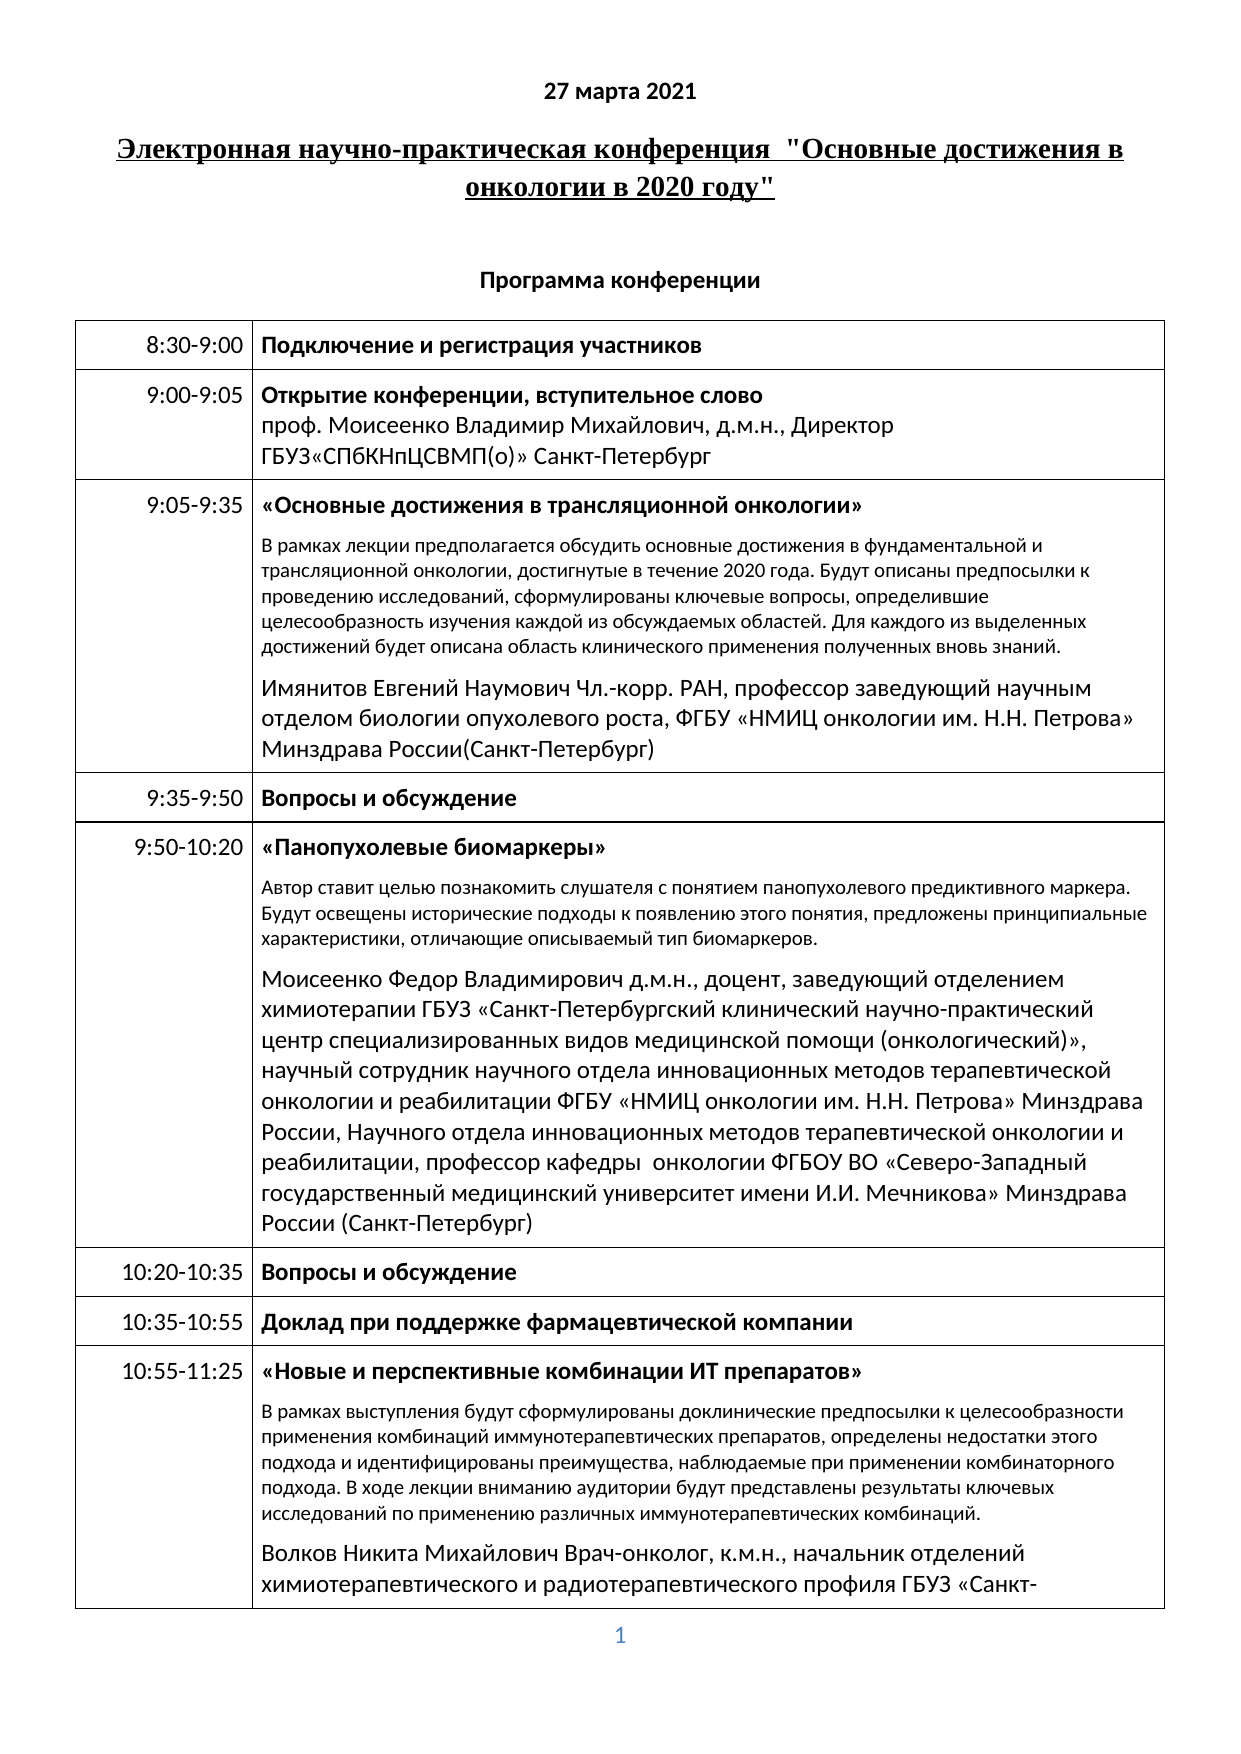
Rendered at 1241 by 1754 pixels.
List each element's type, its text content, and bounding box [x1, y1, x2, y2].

table_cell 10:35-10:55 [76, 1297, 252, 1345]
table_cell 9:50-10:20 [76, 823, 252, 1247]
table_cell «Основные достижения в трансляционной онкологии» В рамках лекции предполагается обсудить основные достижения в фундаментальной и трансляционной онкологии, достигнутые в течение 2020 года. Будут описаны предпосылки к проведению исследований, сформулированы ключевые вопросы, определившие целесообразность изучения каждой из обсуждаемых областей. Для каждого из выделенных достижений будет описана область клинического применения полученных вновь знаний. Имянитов Евгений Наумович Чл.-корр. РАН, профессор заведующий научным отделом биологии опухолевого роста, ФГБУ «НМИЦ онкологии им. Н.Н. Петрова» Минздрава России(Санкт-Петербург) [253, 480, 1164, 772]
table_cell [253, 1346, 1164, 1607]
table_cell Вопросы и обсуждение [253, 773, 1164, 821]
table_cell Открытие конференции, вступительное слово проф. Моисеенко Владимир Михайлович, д.м.н., Директор ГБУЗ«СПбКНпЦСВМП(о)» Санкт-Петербург [253, 370, 1164, 479]
text Программа конференции [75, 264, 1165, 294]
text Электронная научно-практическая конференция "Основные достижения в онкологии в 2020 году" [75, 131, 1165, 203]
table_cell Вопросы и обсуждение [253, 1248, 1164, 1296]
table_cell 10:55-11:25 [76, 1346, 252, 1607]
table_cell 9:00-9:05 [76, 370, 252, 479]
table_header 8:30-9:00 [76, 321, 252, 369]
table_cell «Панопухолевые биомаркеры» Автор ставит целью познакомить слушателя с понятием панопухолевого предиктивного маркера. Будут освещены исторические подходы к появлению этого понятия, предложены принципиальные характеристики, отличающие описываемый тип биомаркеров. Моисеенко Федор Владимирович д.м.н., доцент, заведующий отделением химиотерапии ГБУЗ «Санкт-Петербургский клинический научно-практический центр специализированных видов медицинской помощи (онкологический)», научный сотрудник научного отдела инновационных методов терапевтической онкологии и реабилитации ФГБУ «НМИЦ онкологии им. Н.Н. Петрова» Минздрава России, Научного отдела инновационных методов терапевтической онкологии и реабилитации, профессор кафедры онкологии ФГБОУ ВО «Северо-Западный государственный медицинский университет имени И.И. Мечникова» Минздрава России (Санкт-Петербург) [253, 823, 1164, 1247]
text 27 марта 2021 [75, 75, 1165, 106]
table_cell 9:05-9:35 [76, 480, 252, 772]
table_cell 9:35-9:50 [76, 773, 252, 821]
table_cell 10:20-10:35 [76, 1248, 252, 1296]
table_header Подключение и регистрация участников [253, 321, 1164, 369]
table_cell Доклад при поддержке фармацевтической компании [253, 1297, 1164, 1345]
